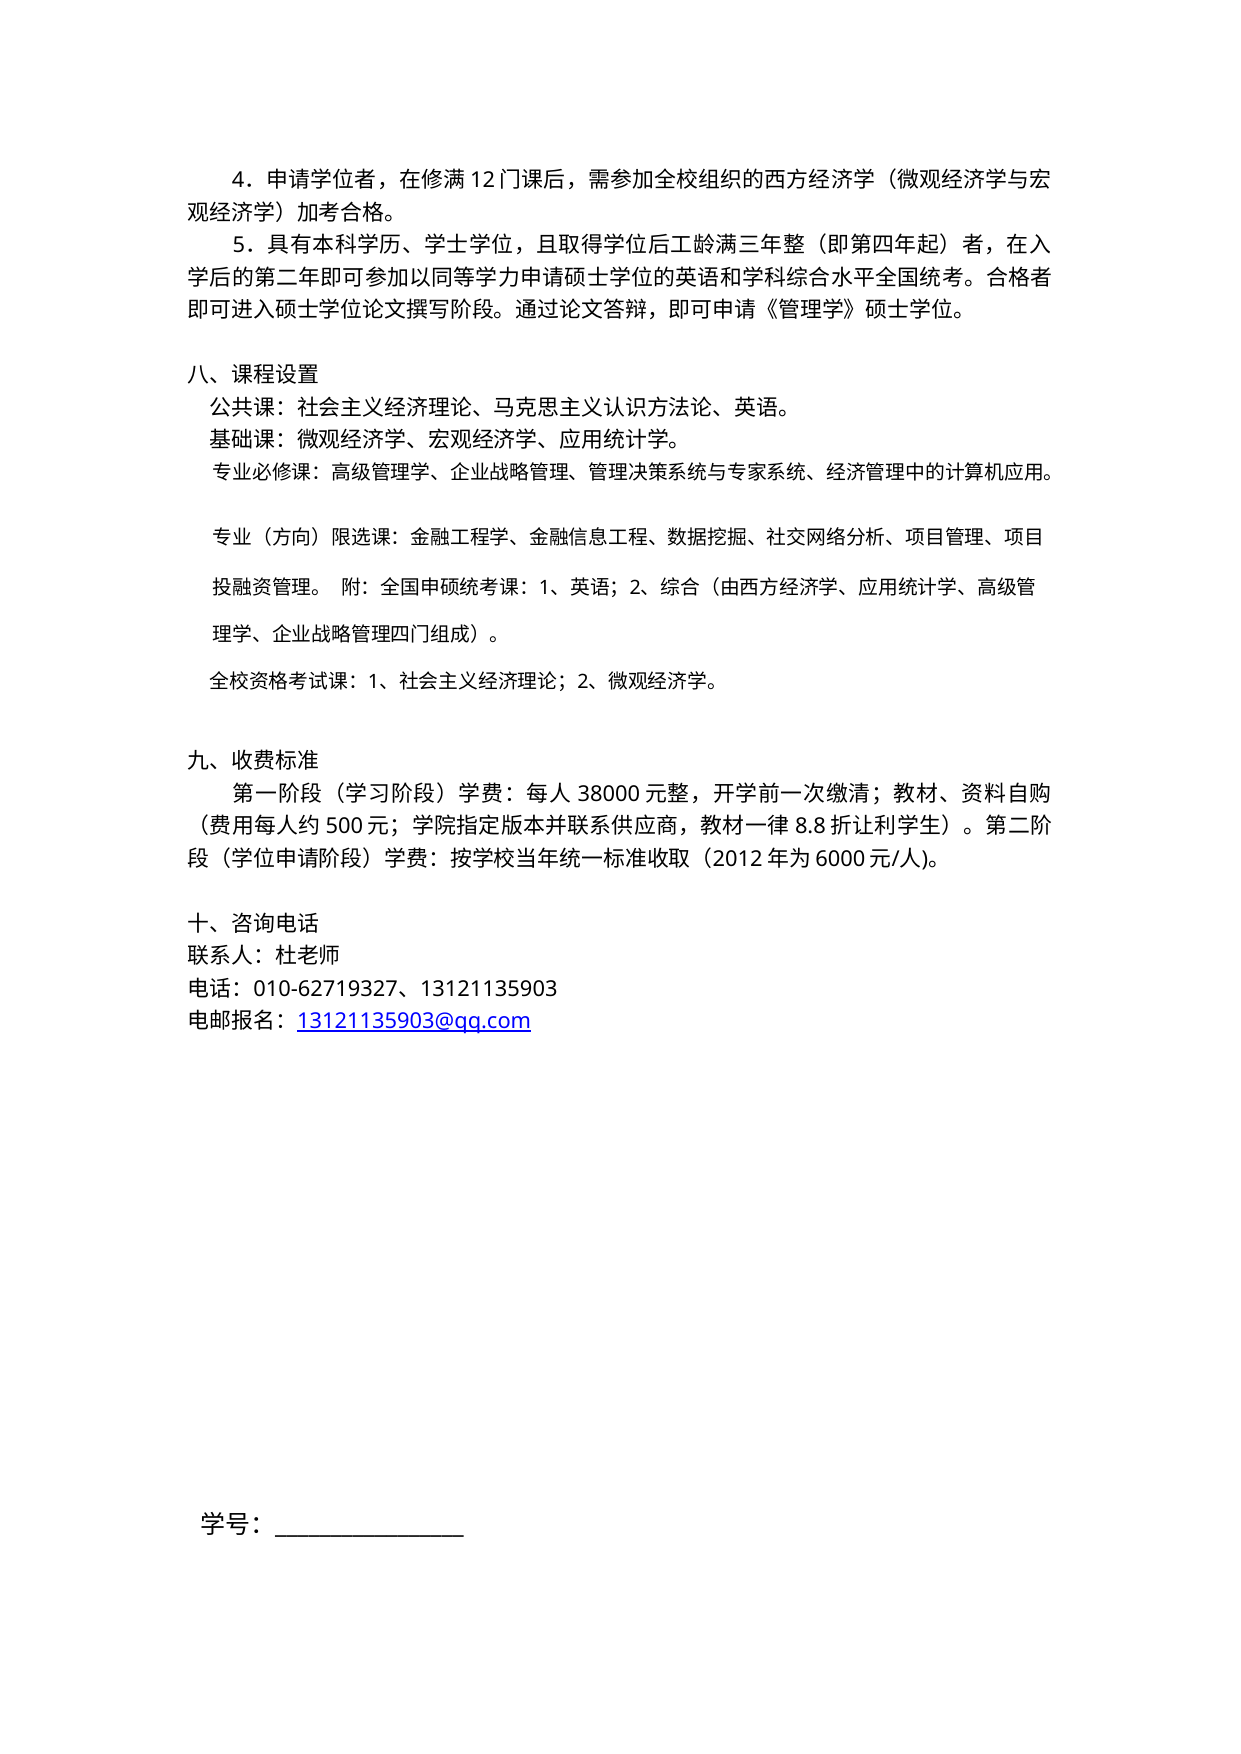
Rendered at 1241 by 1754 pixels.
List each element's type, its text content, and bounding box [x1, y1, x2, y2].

text 5．具有本科学历、学士学位，且取得学位后工龄满三年整（即第四年起）者，在入学后的第二年即可参加以同等学力申请硕士学位的英语和学科综合水平全国统考。合格者即可进入硕士学位论文撰写阶段。通过论文答辩，即可申请《管理学》硕士学位。 [187, 227, 1053, 324]
text 基础课：微观经济学、宏观经济学、应用统计学。 [187, 422, 1053, 454]
text 第一阶段（学习阶段）学费：每人38000元整，开学前一次缴清；教材、资料自购（费用每人约500元；学院指定版本并联系供应商，教材一律8.8折让利学生）。第二阶段（学位申请阶段）学费：按学校当年统一标准收取（2012年为6000元/人)。 [187, 775, 1053, 873]
text 九、收费标准 [187, 743, 1053, 775]
text 十、咨询电话 [187, 905, 1053, 938]
text 联系人：杜老师 [187, 938, 1053, 970]
text 学号：_________________ [187, 1490, 1053, 1555]
text 电邮报名：13121135903@qq.com [187, 1003, 1053, 1035]
text 八、课程设置 [187, 357, 1053, 389]
text 4．申请学位者，在修满12门课后，需参加全校组织的西方经济学（微观经济学与宏观经济学）加考合格。 [187, 162, 1053, 227]
text 全校资格考试课：1、社会主义经济理论；2、微观经济学。 [209, 664, 1053, 696]
text 电话：010-62719327、13121135903 [187, 970, 1053, 1003]
text 公共课：社会主义经济理论、马克思主义认识方法论、英语。 [187, 389, 1053, 422]
text 专业必修课：高级管理学、企业战略管理、管理决策系统与专家系统、经济管理中的计算机应用。 专业（方向）限选课：金融工程学、金融信息工程、数据挖掘、社交网络分析、项目管理、项目投融资管理。 附：全国申硕统考课：1、英语；2、综合（由西方经济学、应用统计学、高级管理学、企业战略管理四门组成）。 [187, 454, 1053, 649]
